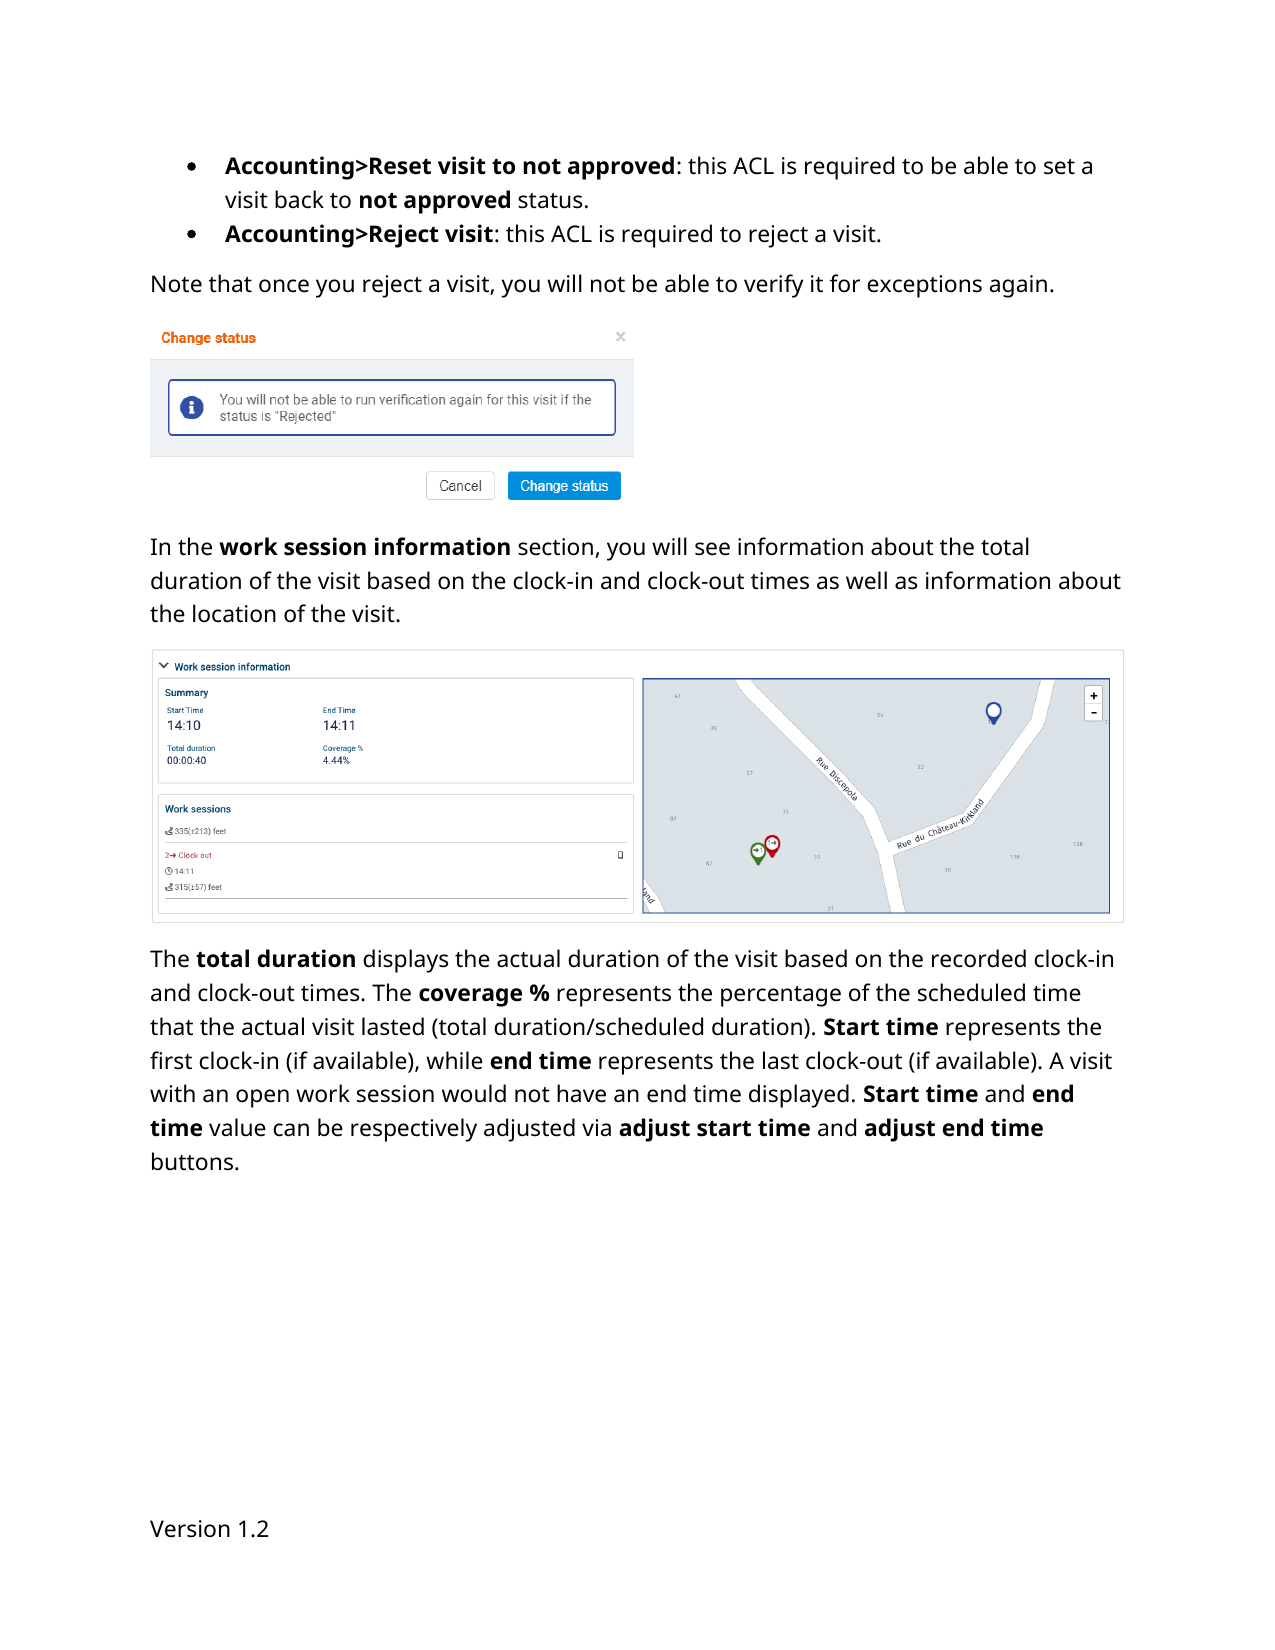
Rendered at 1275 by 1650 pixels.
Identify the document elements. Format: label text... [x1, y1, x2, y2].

picture [150, 318, 634, 512]
text Note that once you reject a visit, you will not be able to verify it for exceptions again. [150, 268, 1125, 299]
picture [150, 648, 1125, 925]
text The total duration displays the actual duration of the visit based on the recorded clock-in and clock-out times. The coverage % represents the percentage of the scheduled time that the actual visit lasted (total duration/scheduled duration). Start time represents the first clock-in (if available), while end time represents the last clock-out (if available). A visit with an open work session would not have an end time displayed. Start time and end time value can be respectively adjusted via adjust start time and adjust end time buttons. [150, 943, 1125, 1177]
list Accounting>Reset visit to not approved: this ACL is required to be able to set a visit back to not approved status. [187, 150, 1125, 215]
list Accounting>Reject visit: this ACL is required to reject a visit. [187, 217, 1125, 249]
text In the work session information section, you will see information about the total duration of the visit based on the clock-in and clock-out times as well as information about the location of the visit. [150, 531, 1125, 630]
